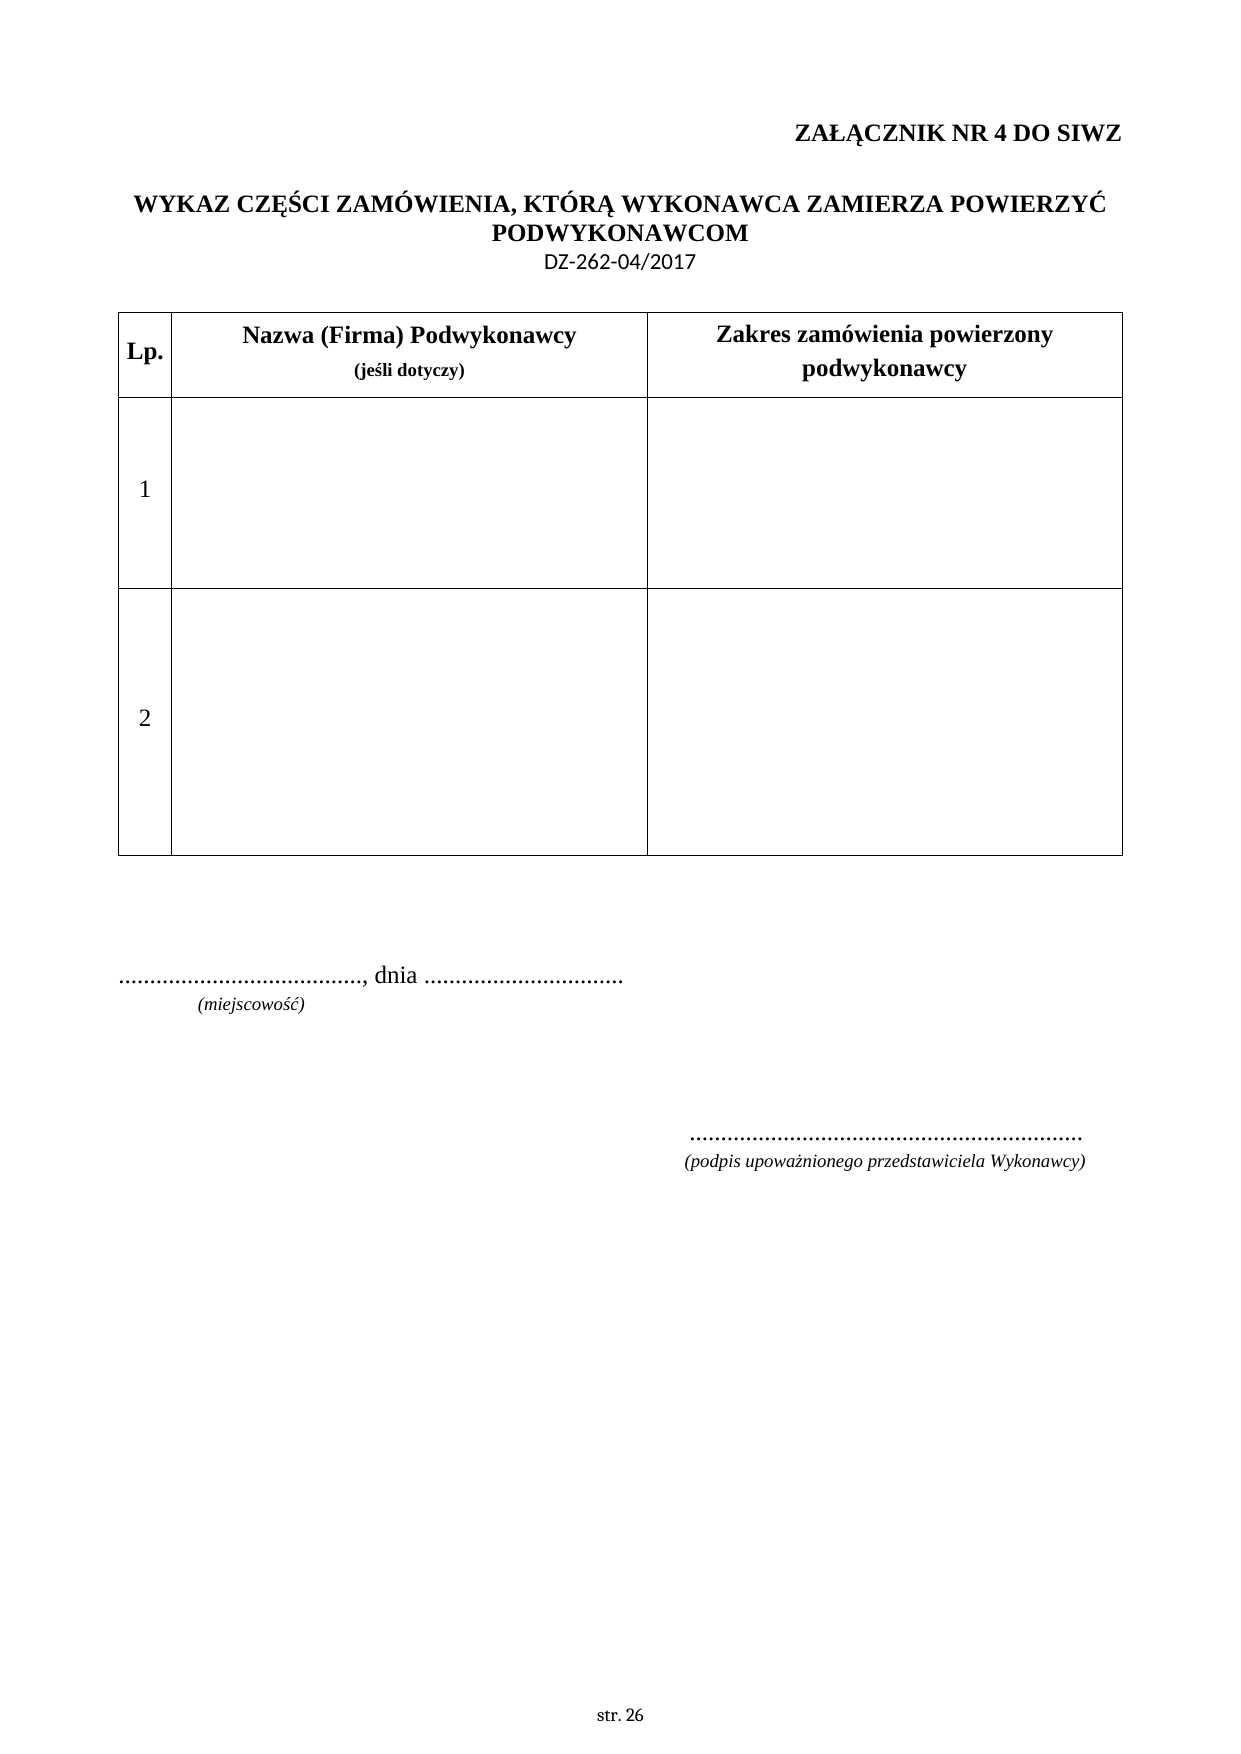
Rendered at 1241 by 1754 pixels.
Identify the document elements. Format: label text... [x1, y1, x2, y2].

table_cell [172, 589, 647, 855]
text ............................................................... [650, 1117, 1122, 1146]
table_header Lp. [119, 313, 171, 397]
table_header Nazwa (Firma) Podwykonawcy (jeśli dotyczy) [172, 313, 647, 397]
table_cell 2 [119, 589, 171, 855]
table_header Zakres zamówienia powierzony podwykonawcy [648, 313, 1122, 397]
subtitle WYKAZ CZĘŚCI ZAMÓWIENIA, KTÓRĄ WYKONAWCA ZAMIERZA POWIERZYĆ PODWYKONAWCOM [118, 189, 1122, 247]
text ......................................., dnia ................................ [118, 960, 1122, 989]
text (miejscowość) [118, 993, 1122, 1015]
text (podpis upoważnionego przedstawiciela Wykonawcy) [650, 1150, 1122, 1172]
text ZAŁĄCZNIK NR 4 DO SIWZ [118, 118, 1122, 147]
table_cell [172, 398, 647, 588]
table_cell 1 [119, 398, 171, 588]
table_cell [648, 398, 1122, 588]
table_cell [648, 589, 1122, 855]
